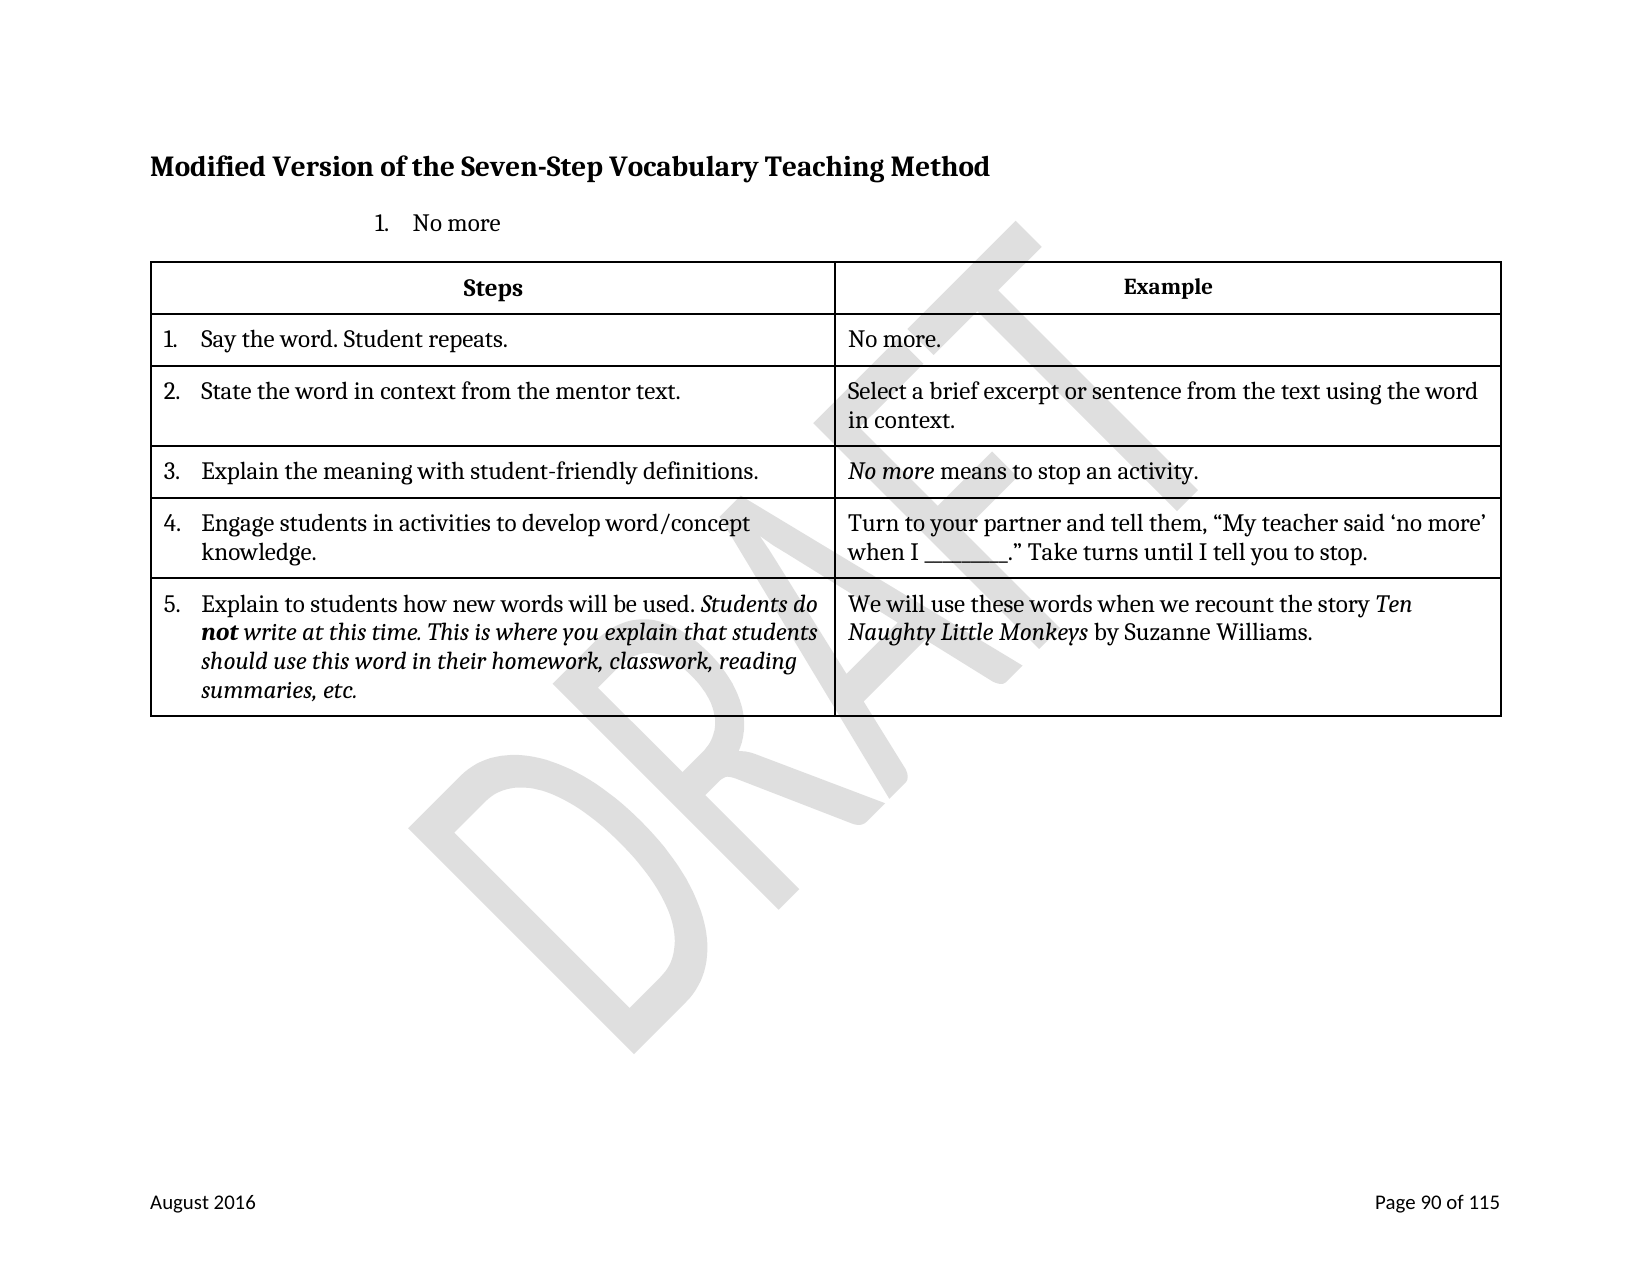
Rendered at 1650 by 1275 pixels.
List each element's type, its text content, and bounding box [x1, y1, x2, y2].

table_cell 1. Say the word. Student repeats. [152, 315, 834, 364]
table_cell 4. Engage students in activities to develop word/concept knowledge. [152, 499, 834, 577]
table_header Example [836, 263, 1500, 313]
list No more [375, 208, 1500, 237]
table_cell No more means to stop an activity. [836, 447, 1500, 497]
text Modified Version of the Seven-Step Vocabulary Teaching Method [150, 150, 1500, 183]
table_cell 3. Explain the meaning with student-friendly definitions. [152, 447, 834, 497]
table_cell We will use these words when we recount the story Ten Naughty Little Monkeys by Suzanne Williams. [836, 579, 1500, 715]
table_cell Turn to your partner and tell them, “My teacher said ‘no more’ when I _________.” Take turns until I tell you to stop. [836, 499, 1500, 577]
table_cell No more. [836, 315, 1500, 364]
table_cell 5. Explain to students how new words will be used. Students do not write at this time. This is where you explain that students should use this word in their homework, classwork, reading summaries, etc. [152, 579, 834, 715]
table_cell Select a brief excerpt or sentence from the text using the word in context. [836, 367, 1500, 445]
table_header Steps [152, 263, 834, 313]
table_cell 2. State the word in context from the mentor text. [152, 367, 834, 445]
